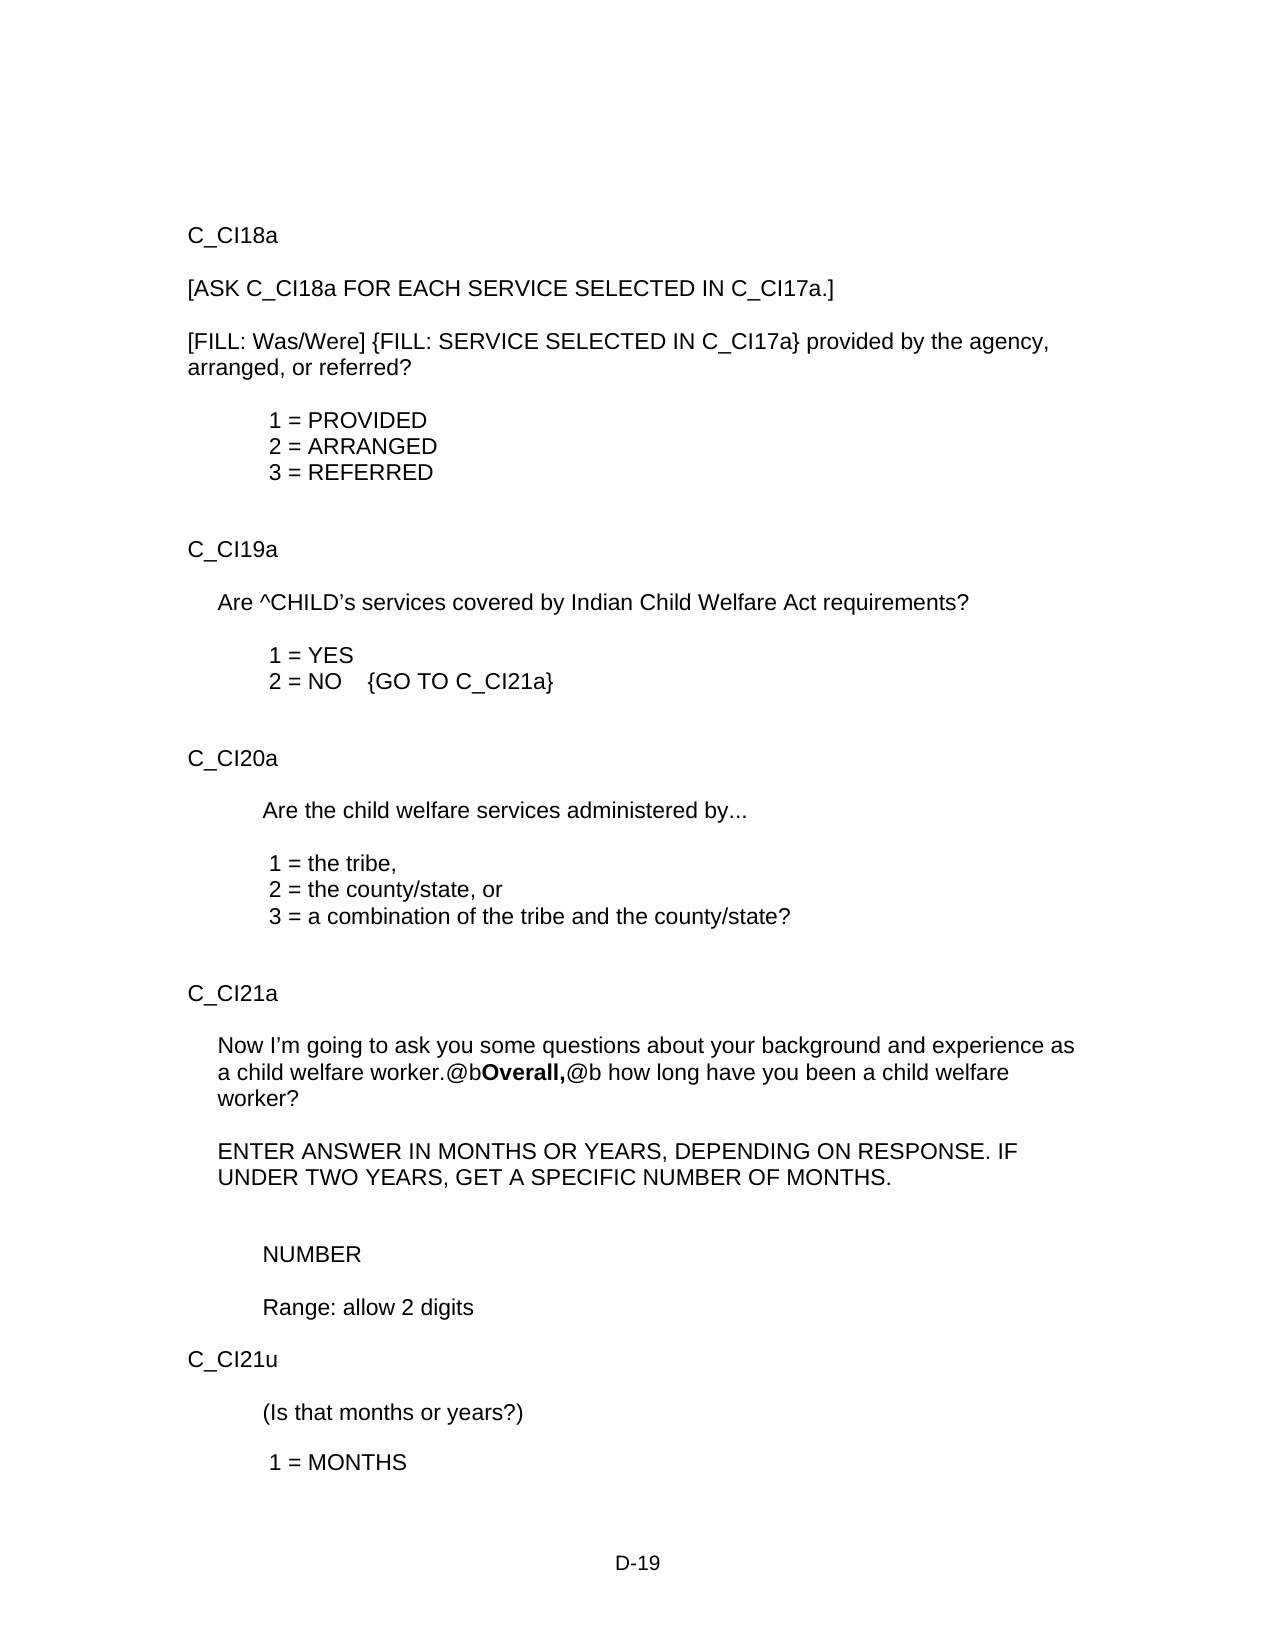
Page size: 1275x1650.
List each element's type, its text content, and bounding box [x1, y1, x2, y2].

text C_CI21a [187, 979, 1087, 1006]
text 1 = the tribe, [187, 850, 1087, 876]
text C_CI19a [187, 536, 1087, 562]
text 2 = the county/state, or [187, 876, 1087, 903]
text ENTER ANSWER IN MONTHS OR YEARS, DEPENDING ON RESPONSE. IF UNDER TWO YEARS, GET A SPECIFIC NUMBER OF MONTHS. [217, 1138, 1087, 1190]
text Are ^CHILD’s services covered by Indian Child Welfare Act requirements? [217, 589, 1087, 615]
text [FILL: Was/Were] {FILL: SERVICE SELECTED IN C_CI17a} provided by the agency, arranged, or referred? [187, 328, 1087, 380]
text NUMBER [187, 1241, 1087, 1267]
text 1 = PROVIDED [187, 407, 1087, 433]
text C_CI21u [187, 1346, 1087, 1373]
text (Is that months or years?) [187, 1399, 1087, 1425]
text 1 = YES [187, 642, 1087, 668]
text C_CI18a [187, 222, 1087, 248]
text C_CI20a [187, 745, 1087, 771]
text 3 = REFERRED [187, 459, 1087, 486]
text 1 = MONTHS [187, 1449, 1087, 1476]
text Range: allow 2 digits [187, 1293, 1087, 1320]
text Are the child welfare services administered by... [187, 797, 1087, 824]
text [ASK C_CI18a FOR EACH SERVICE SELECTED IN C_CI17a.] [187, 275, 1087, 301]
text Now I’m going to ask you some questions about your background and experience as a child welfare worker.@bOverall,@b how long have you been a child welfare worker? [217, 1032, 1087, 1111]
text 2 = NO {GO TO C_CI21a} [187, 668, 1087, 694]
text 2 = ARRANGED [187, 433, 1087, 459]
text 3 = a combination of the tribe and the county/state? [187, 903, 1087, 929]
